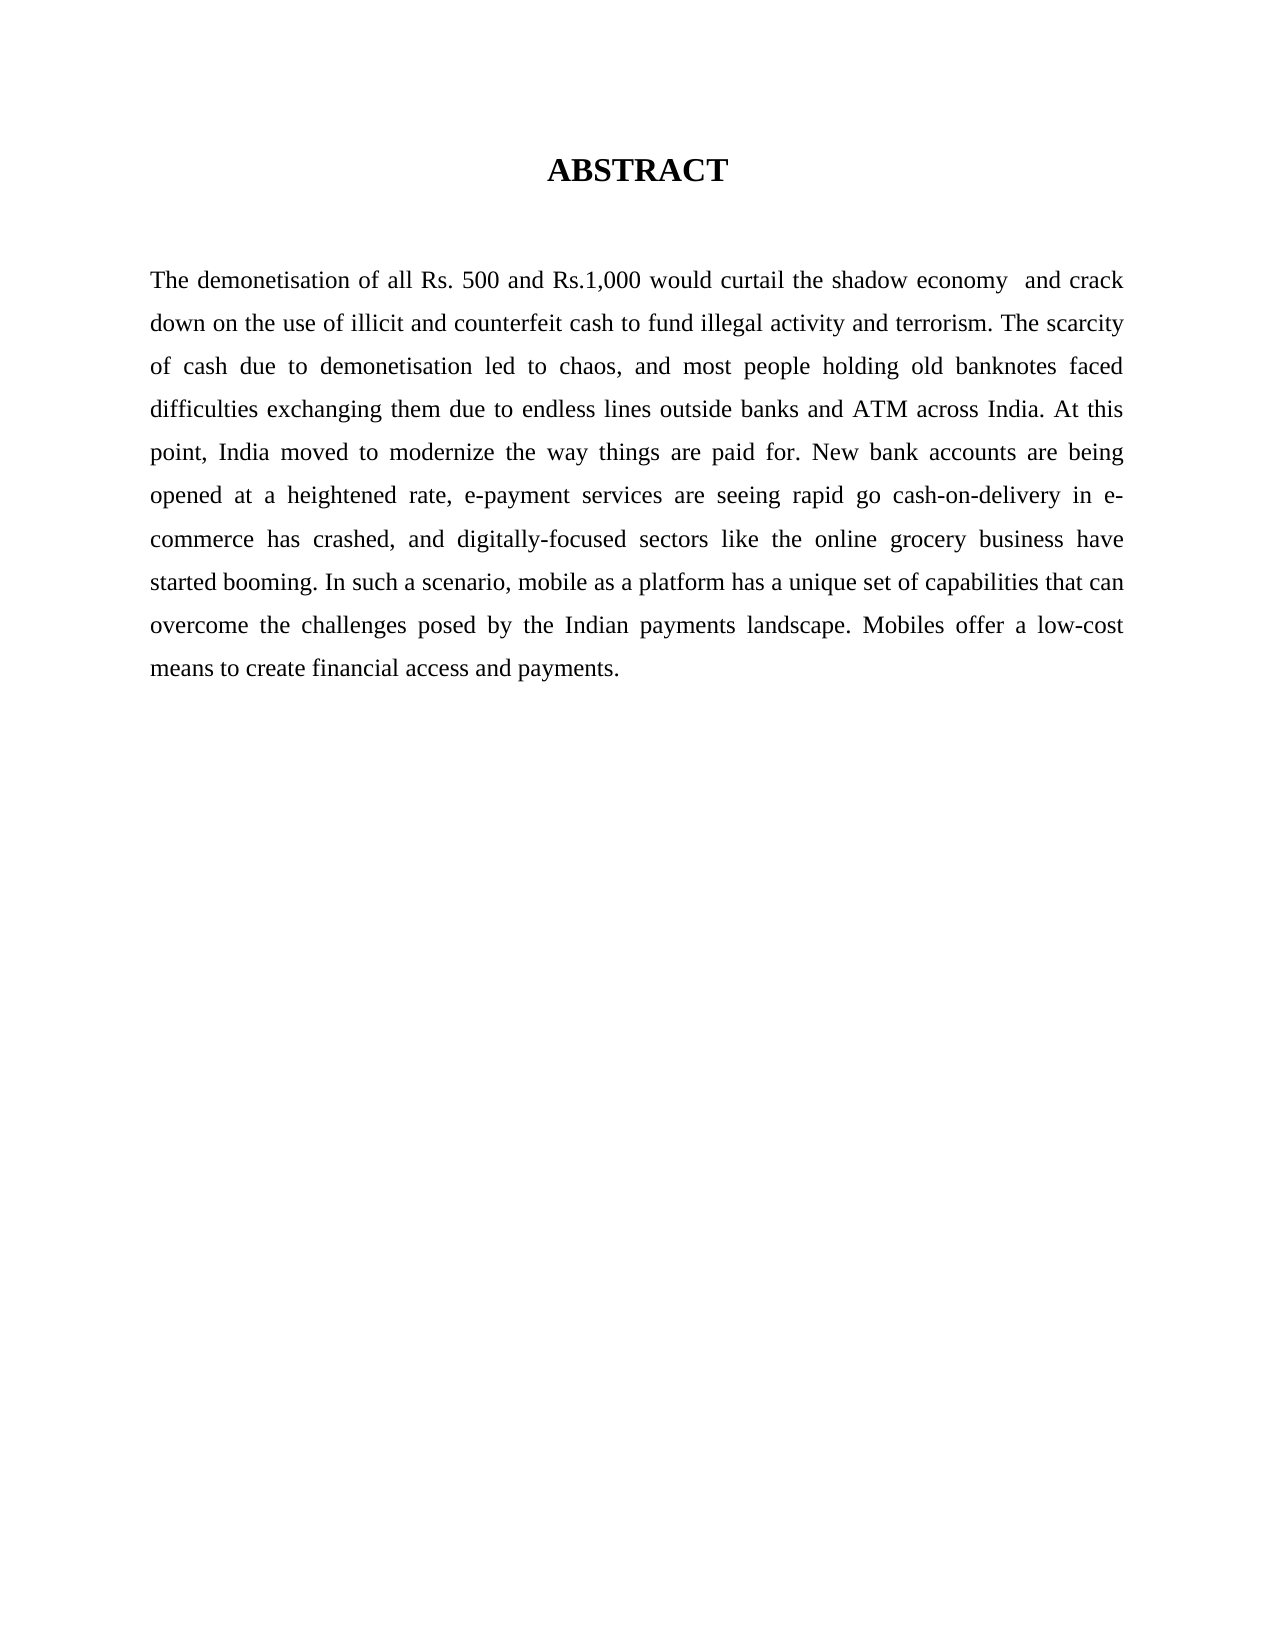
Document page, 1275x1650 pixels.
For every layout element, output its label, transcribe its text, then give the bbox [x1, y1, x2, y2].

text ABSTRACT [150, 150, 1125, 188]
text The demonetisation of all Rs. 500 and Rs.1,000 would curtail the shadow economy and crack down on the use of illicit and counterfeit cash to fund illegal activity and terrorism. The scarcity of cash due to demonetisation led to chaos, and most people holding old banknotes faced difficulties exchanging them due to endless lines outside banks and ATM across India. At this point, India moved to modernize the way things are paid for. New bank accounts are being opened at a heightened rate, e-payment services are seeing rapid go cash-on-delivery in e-commerce has crashed, and digitally-focused sectors like the online grocery business have started booming. In such a scenario, mobile as a platform has a unique set of capabilities that can overcome the challenges posed by the Indian payments landscape. Mobiles offer a low-cost means to create financial access and payments. [150, 265, 1125, 682]
